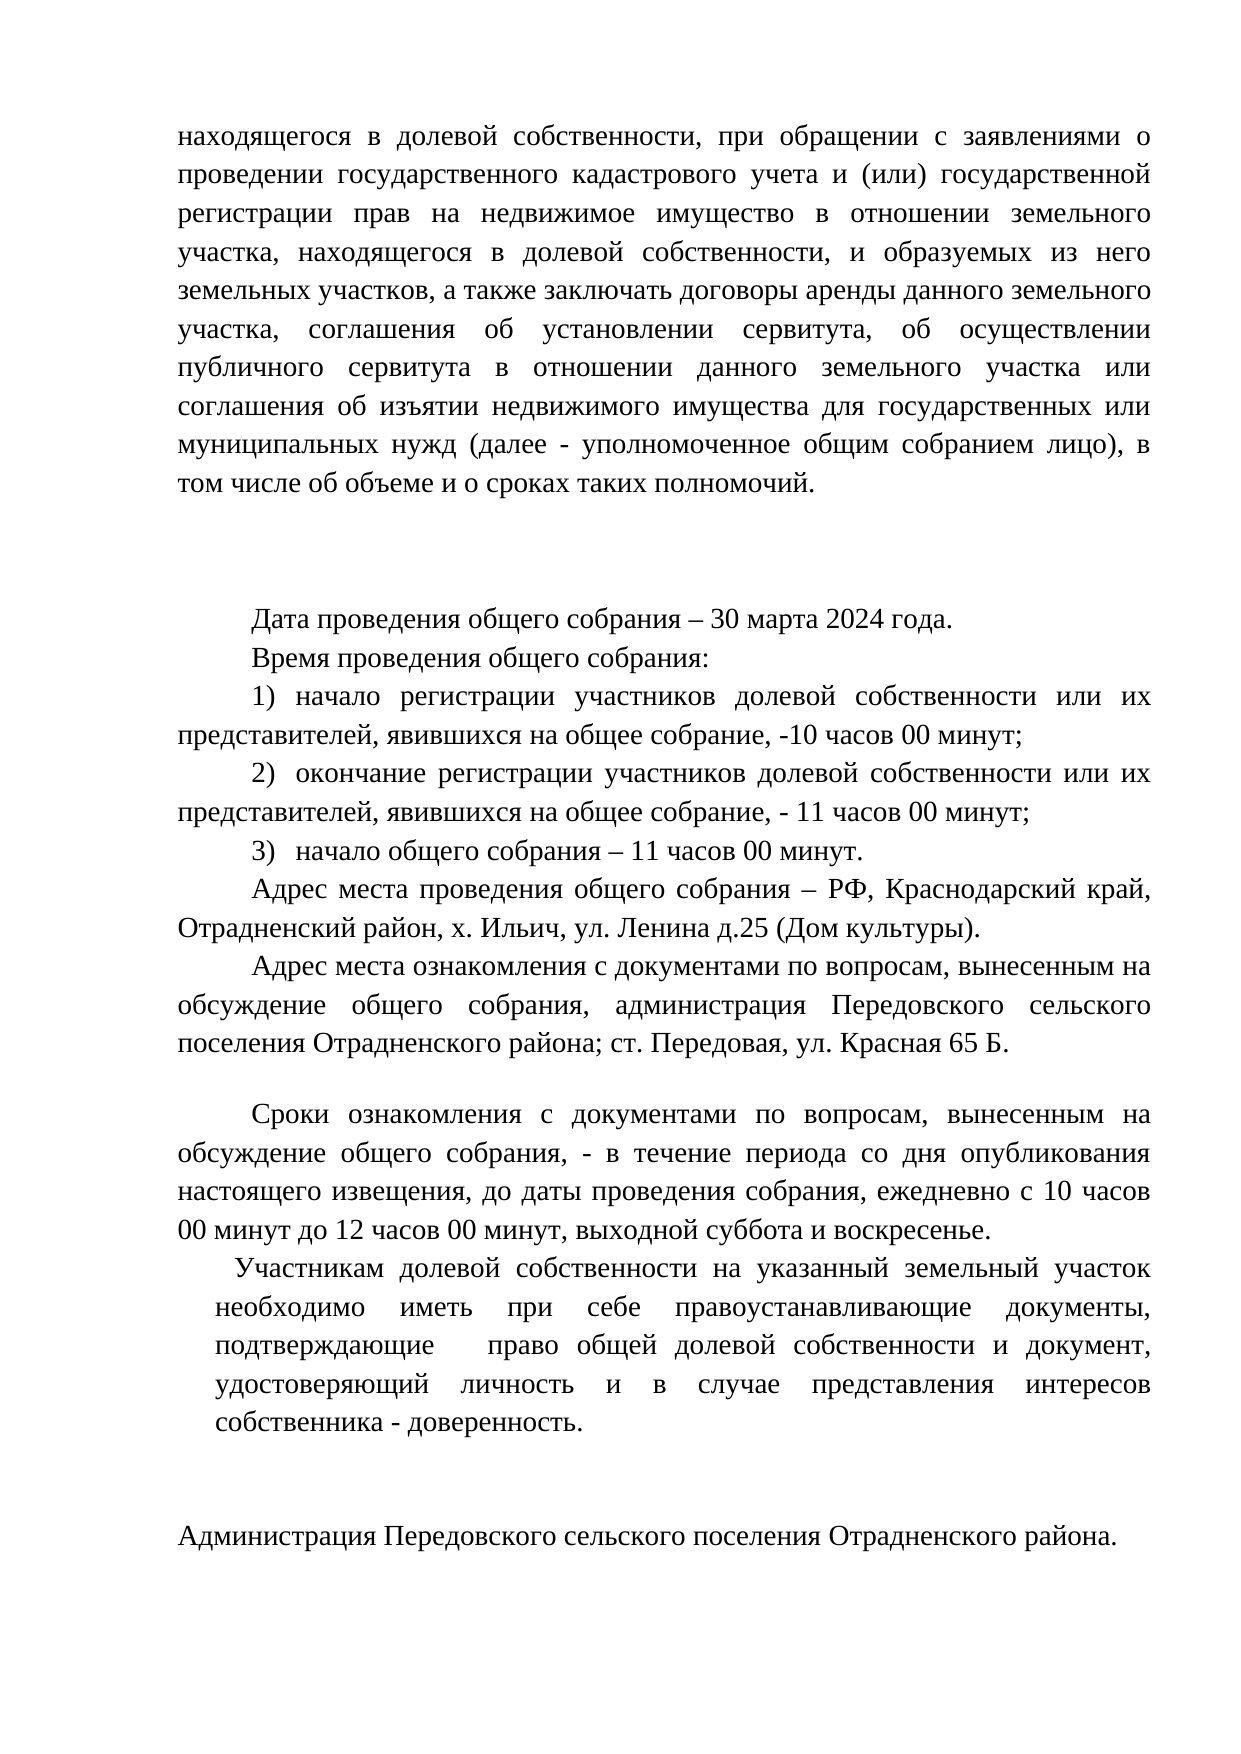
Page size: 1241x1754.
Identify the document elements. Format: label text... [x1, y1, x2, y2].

text Время проведения общего собрания: [177, 640, 1152, 673]
text 2) окончание регистрации участников долевой собственности или их представителей, явившихся на общее собрание, - 11 часов 00 минут; [177, 756, 1152, 828]
text Сроки ознакомления с документами по вопросам, вынесенным на обсуждение общего собрания, - в течение периода со дня опубликования настоящего извещения, до даты проведения собрания, ежедневно с 10 часов 00 минут до 12 часов 00 минут, выходной суббота и воскресенье. [177, 1096, 1152, 1245]
text Администрация Передовского сельского поселения Отрадненского района. [177, 1518, 1152, 1551]
text Дата проведения общего собрания – 30 марта 2024 года. [177, 601, 1152, 635]
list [177, 118, 1152, 498]
text Адрес места проведения общего собрания – РФ, Краснодарский край, Отрадненский район, х. Ильич, ул. Ленина д.25 (Дом культуры). [177, 871, 1152, 943]
text Адрес места ознакомления с документами по вопросам, вынесенным на обсуждение общего собрания, администрация Передовского сельского поселения Отрадненского района; ст. Передовая, ул. Красная 65 Б. [177, 948, 1152, 1059]
text 1) начало регистрации участников долевой собственности или их представителей, явившихся на общее собрание, -10 часов 00 минут; [177, 678, 1152, 751]
text 3) начало общего собрания – 11 часов 00 минут. [177, 833, 1152, 866]
text Участникам долевой собственности на указанный земельный участок необходимо иметь при себе правоустанавливающие документы, подтверждающие право общей долевой собственности и документ, удостоверяющий личность и в случае представления интересов собственника - доверенность. [215, 1250, 1152, 1438]
